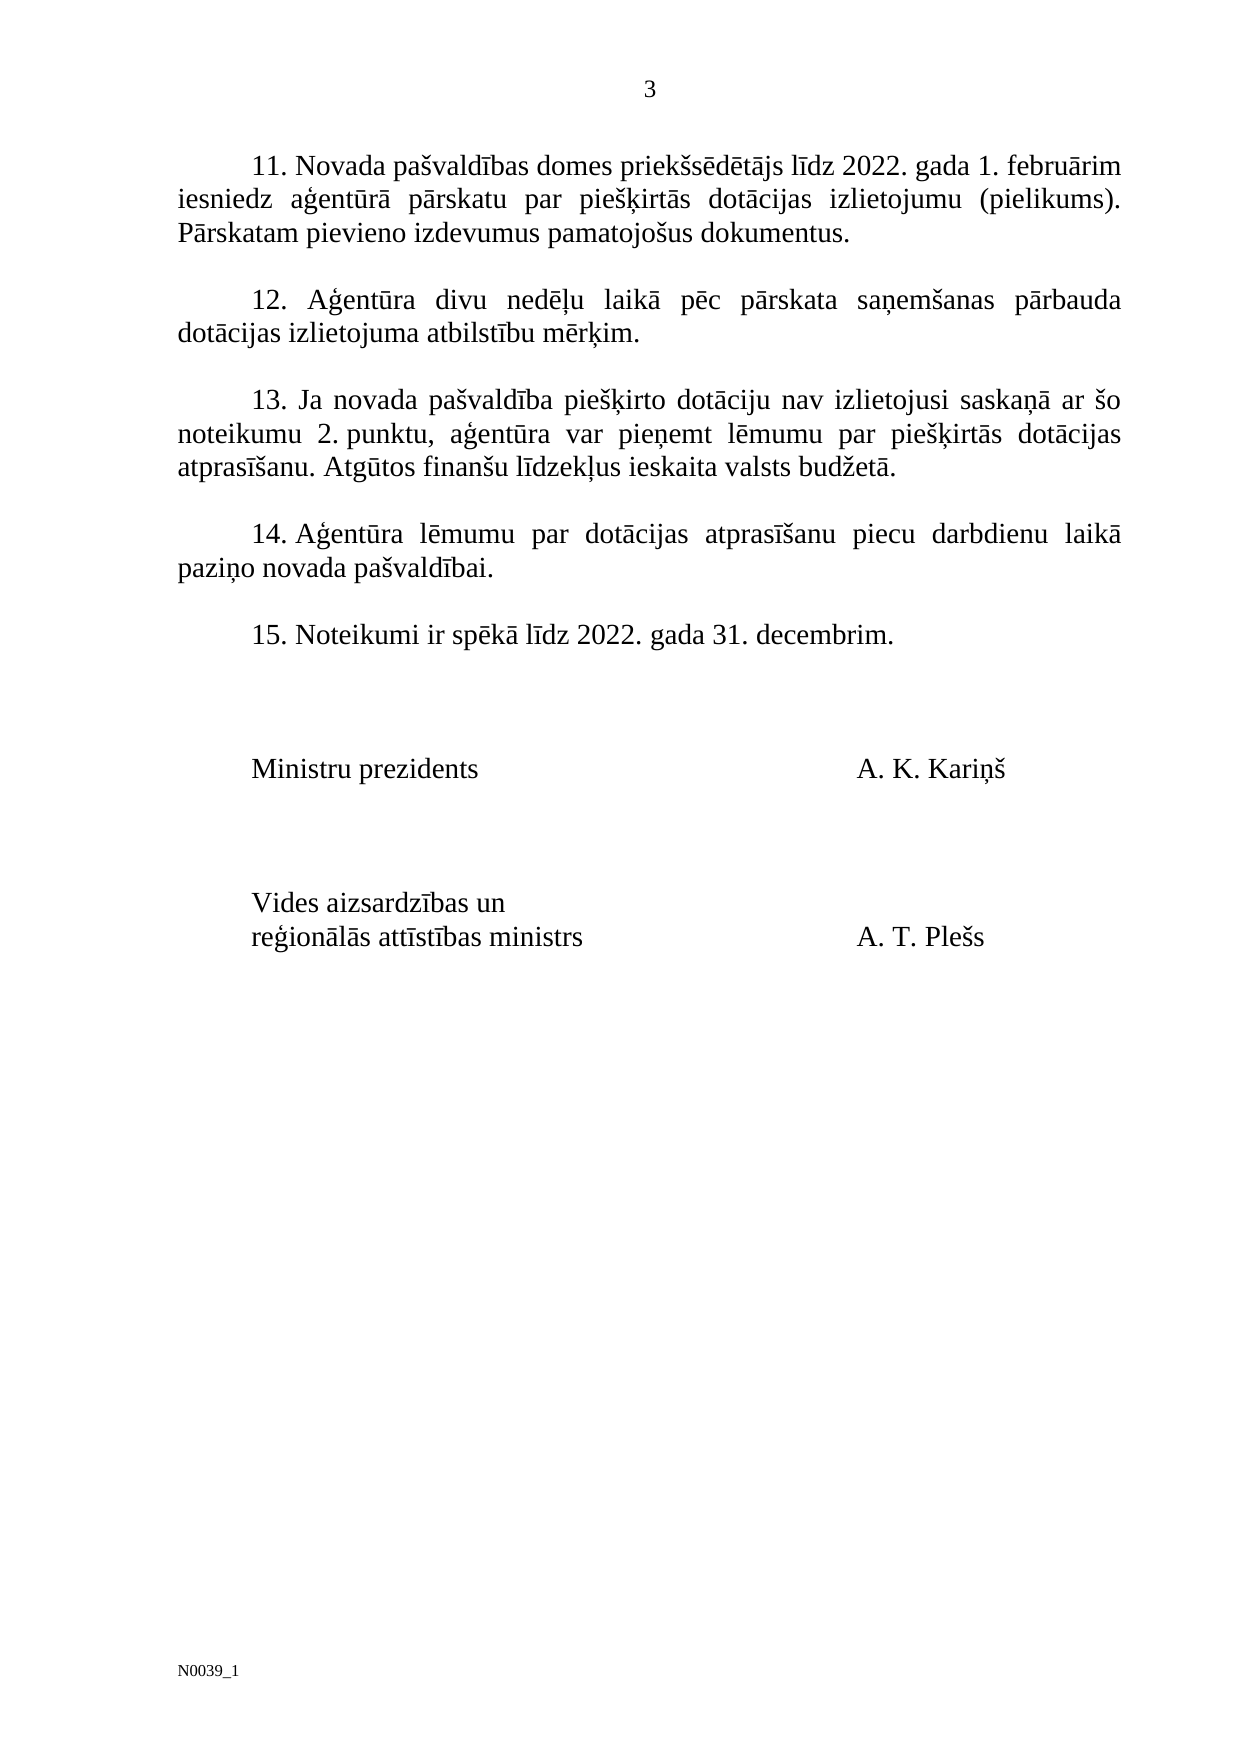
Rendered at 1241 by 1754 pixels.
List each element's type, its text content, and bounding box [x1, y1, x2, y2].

text 12. Aģentūra divu nedēļu laikā pēc pārskata saņemšanas pārbauda dotācijas izlietojuma atbilstību mērķim. [177, 282, 1122, 349]
text reģionālās attīstības ministrs A. T. Plešs [177, 919, 1122, 953]
text 13. Ja novada pašvaldība piešķirto dotāciju nav izlietojusi saskaņā ar šo noteikumu 2. punktu, aģentūra var pieņemt lēmumu par piešķirtās dotācijas atprasīšanu. Atgūtos finanšu līdzekļus ieskaita valsts budžetā. [177, 382, 1122, 483]
text Vides aizsardzības un [177, 886, 1122, 919]
text Ministru prezidents A. K. Kariņš [177, 751, 1122, 785]
text 14. Aģentūra lēmumu par dotācijas atprasīšanu piecu darbdienu laikā paziņo novada pašvaldībai. [177, 517, 1122, 584]
text 11. Novada pašvaldības domes priekšsēdētājs līdz 2022. gada 1. februārim iesniedz aģentūrā pārskatu par piešķirtās dotācijas izlietojumu (pielikums). Pārskatam pievieno izdevumus pamatojošus dokumentus. [177, 148, 1122, 248]
text 15. Noteikumi ir spēkā līdz 2022. gada 31. decembrim. [177, 617, 1122, 651]
